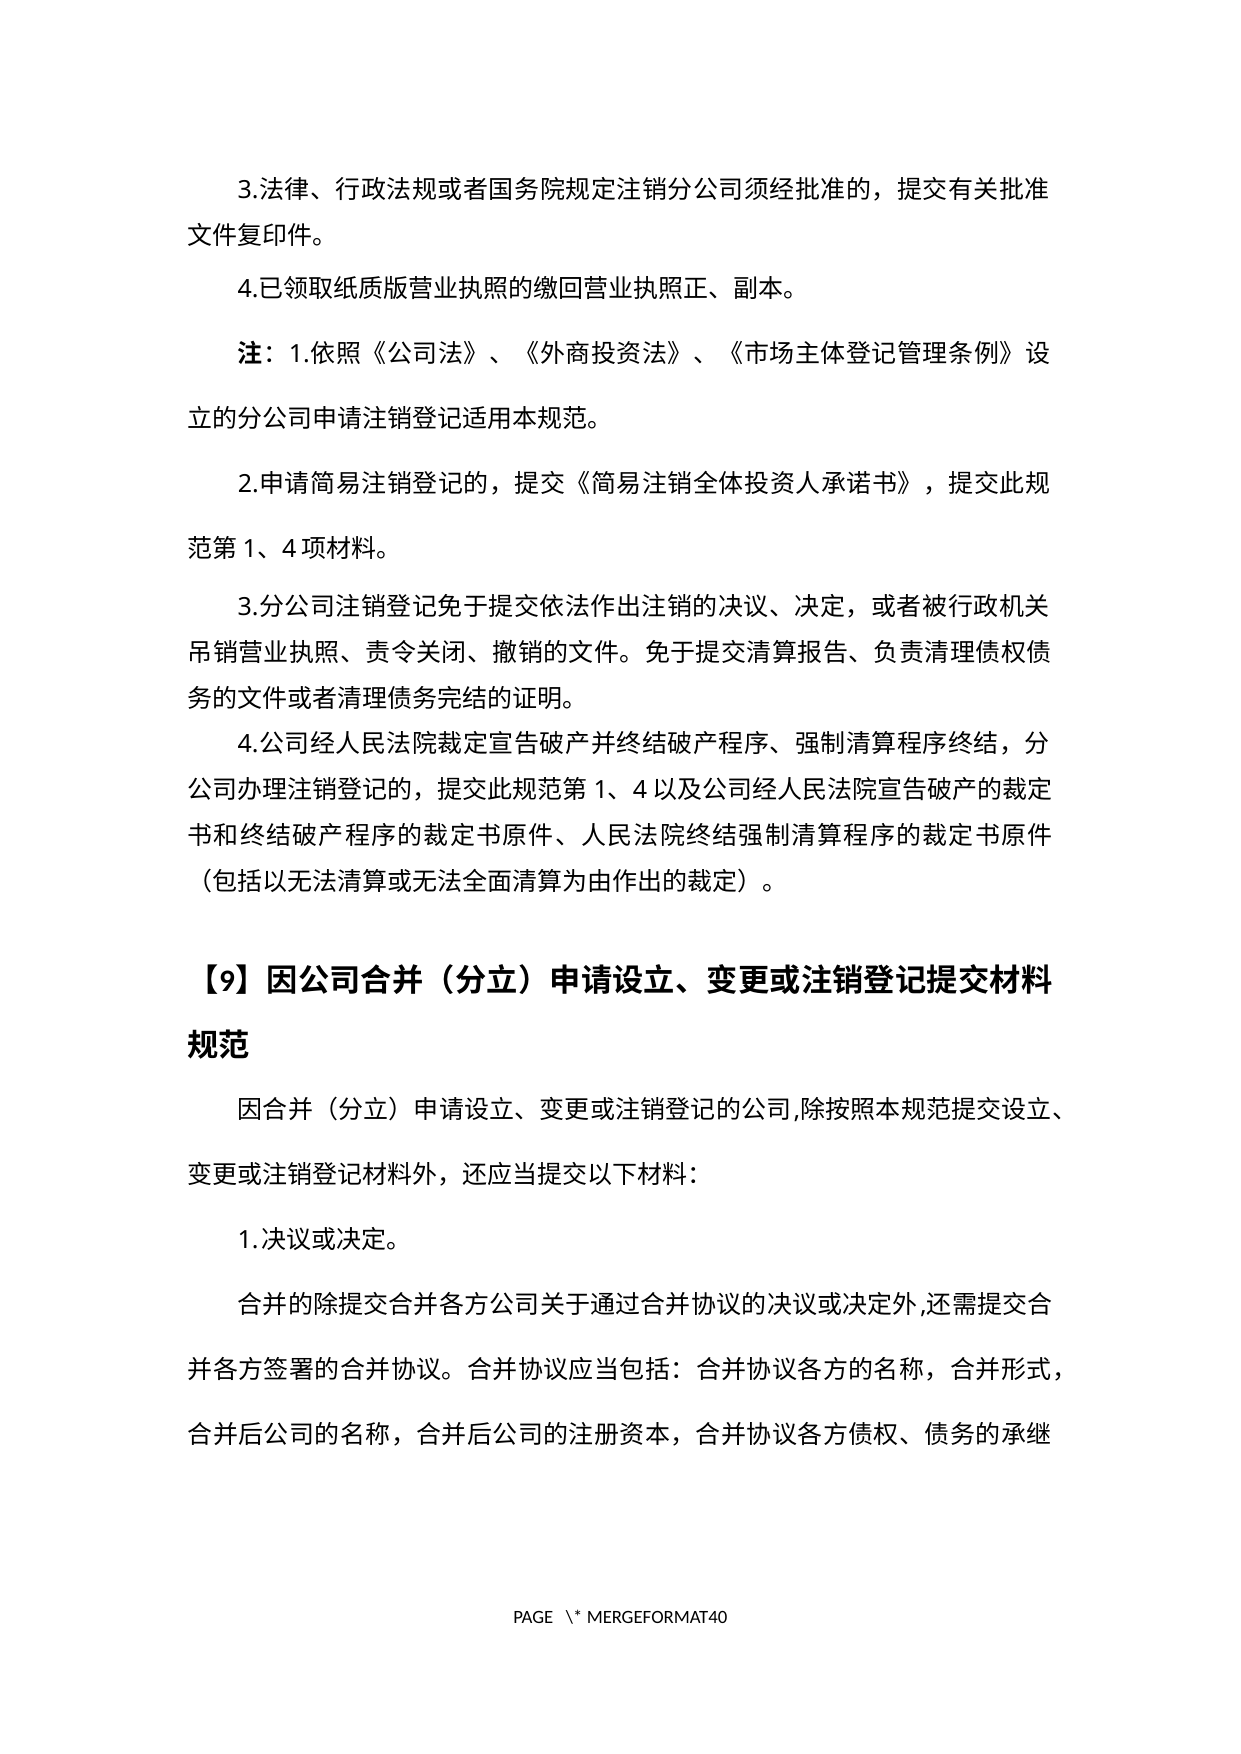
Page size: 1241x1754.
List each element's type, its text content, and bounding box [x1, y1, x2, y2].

list 3.分公司注销登记免于提交依法作出注销的决议、决定，或者被行政机关吊销营业执照、责令关闭、撤销的文件。免于提交清算报告、负责清理债权债务的文件或者清理债务完结的证明。 [187, 579, 1053, 716]
text 4.已领取纸质版营业执照的缴回营业执照正、副本。 [187, 254, 1053, 319]
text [187, 1270, 1053, 1465]
text 注：1.依照《公司法》、《外商投资法》、《市场主体登记管理条例》设立的分公司申请注销登记适用本规范。 [187, 319, 1053, 449]
text 2.申请简易注销登记的，提交《简易注销全体投资人承诺书》，提交此规范第1、4项材料。 [187, 449, 1053, 579]
text 3.法律、行政法规或者国务院规定注销分公司须经批准的，提交有关批准文件复印件。 [187, 162, 1053, 254]
list 决议或决定。 [187, 1205, 1053, 1270]
subtitle 【9】因公司合并（分立）申请设立、变更或注销登记提交材料规范 [187, 945, 1053, 1075]
list 4.公司经人民法院裁定宣告破产并终结破产程序、强制清算程序终结，分公司办理注销登记的，提交此规范第1、4以及公司经人民法院宣告破产的裁定书和终结破产程序的裁定书原件、人民法院终结强制清算程序的裁定书原件（包括以无法清算或无法全面清算为由作出的裁定）。 [187, 716, 1053, 899]
text 因合并（分立）申请设立、变更或注销登记的公司,除按照本规范提交设立、变更或注销登记材料外，还应当提交以下材料： [187, 1075, 1053, 1205]
